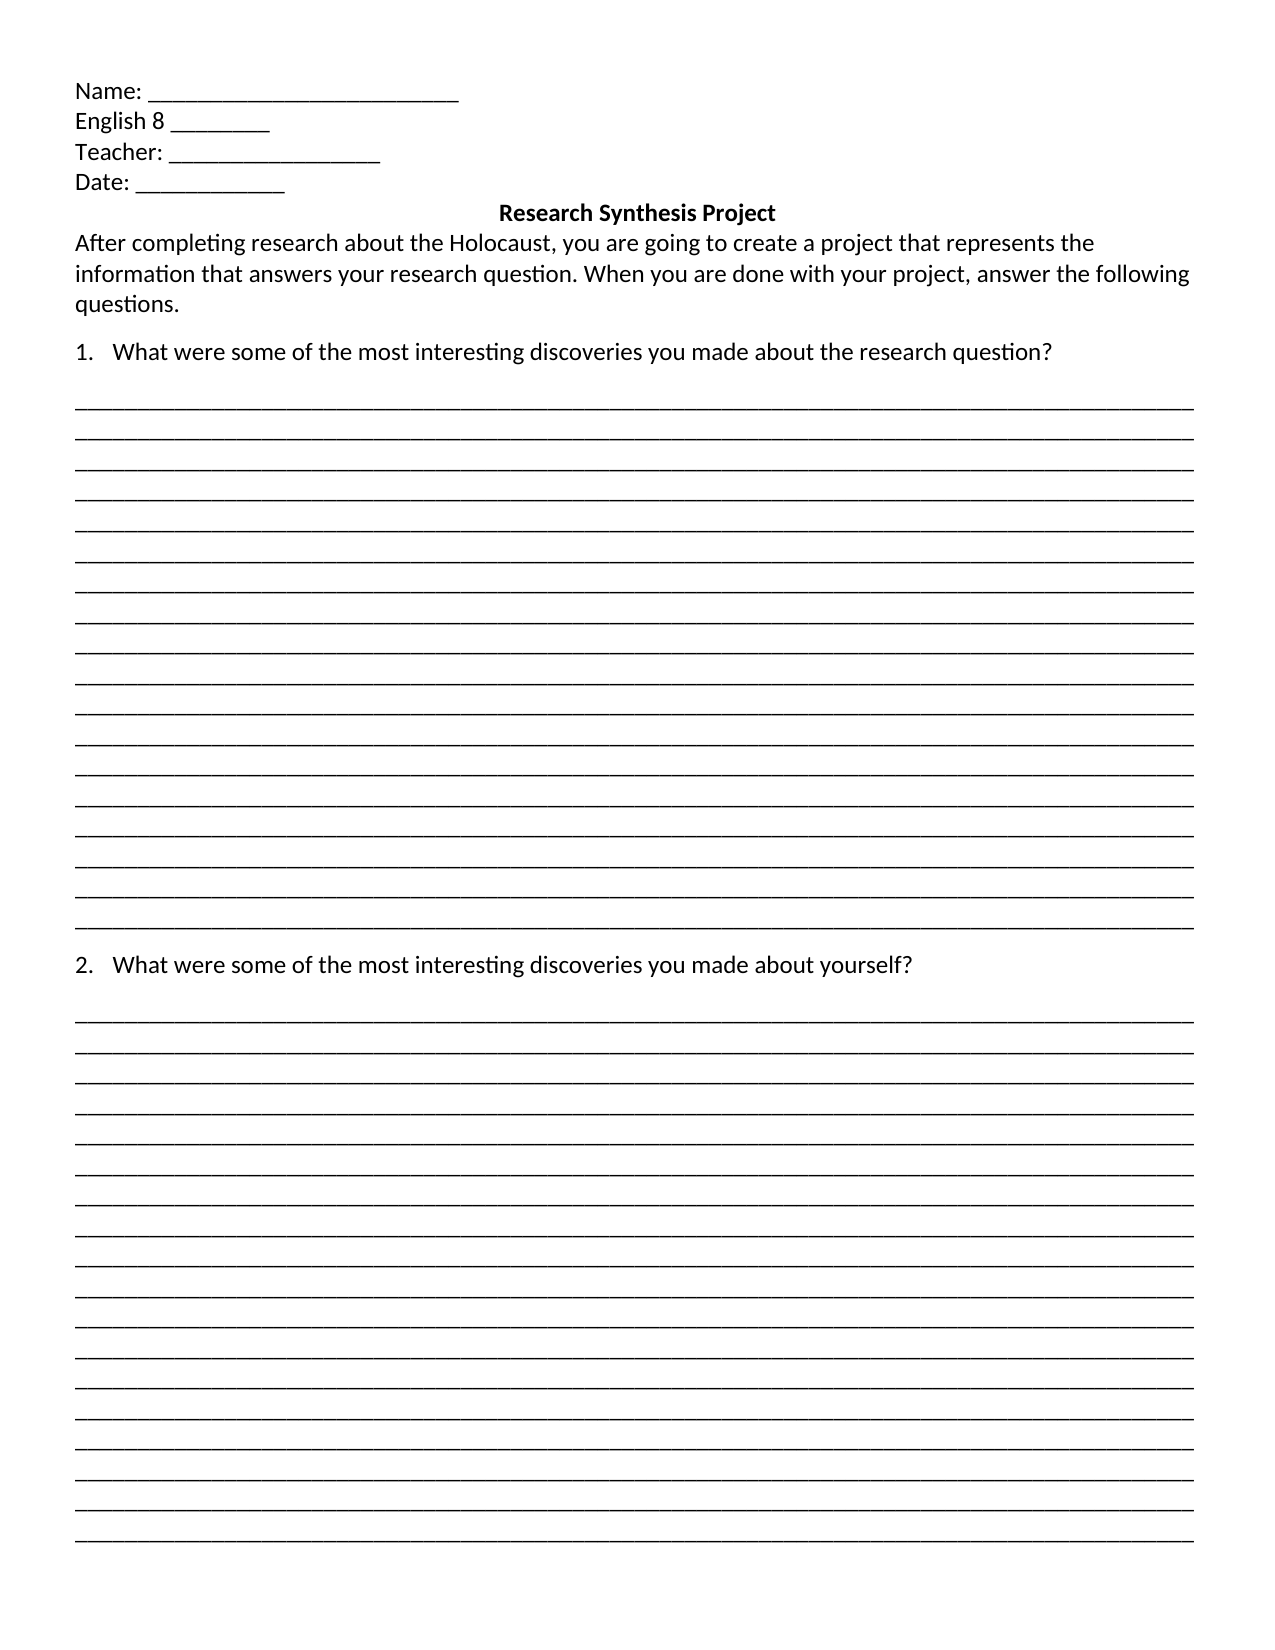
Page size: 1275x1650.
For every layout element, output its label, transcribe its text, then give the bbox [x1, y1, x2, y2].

text Name: _________________________ [75, 75, 1200, 106]
text After completing research about the Holocaust, you are going to create a project that represents the information that answers your research question. When you are done with your project, answer the following questions. [75, 228, 1200, 319]
list What were some of the most interesting discoveries you made about the research question? [75, 336, 1200, 366]
text ____________________________________________________________________________________________________________________________________________________________________________________________________________________________________________________________________________________________________________________________________________________________________________________________________________________________________________________________________________________________________________________________________________________________________________________________________________________________________________________________________________________________________________________________________________________________________________________________________________________________________________________________________________________________________________________________________________________________________________________________________________________________________________________________________________________________________________________________________________________________________________________________________________________________________________________________________________________________________________________________________________________________________________________________________________________________________________________________________________________________________________________________________________________________________________________________________________________________________________________________________________________ [75, 996, 1200, 1546]
text Research Synthesis Project [75, 197, 1200, 228]
list What were some of the most interesting discoveries you made about yourself? [75, 949, 1200, 979]
text ____________________________________________________________________________________________________________________________________________________________________________________________________________________________________________________________________________________________________________________________________________________________________________________________________________________________________________________________________________________________________________________________________________________________________________________________________________________________________________________________________________________________________________________________________________________________________________________________________________________________________________________________________________________________________________________________________________________________________________________________________________________________________________________________________________________________________________________________________________________________________________________________________________________________________________________________________________________________________________________________________________________________________________________________________________________________________________________________________________________________________________________________________________________________________________________________________________________________________________________________________________________ [75, 383, 1200, 932]
text English 8 ________ [75, 106, 1200, 136]
text Teacher: _________________ [75, 136, 1200, 167]
text Date: ____________ [75, 167, 1200, 197]
